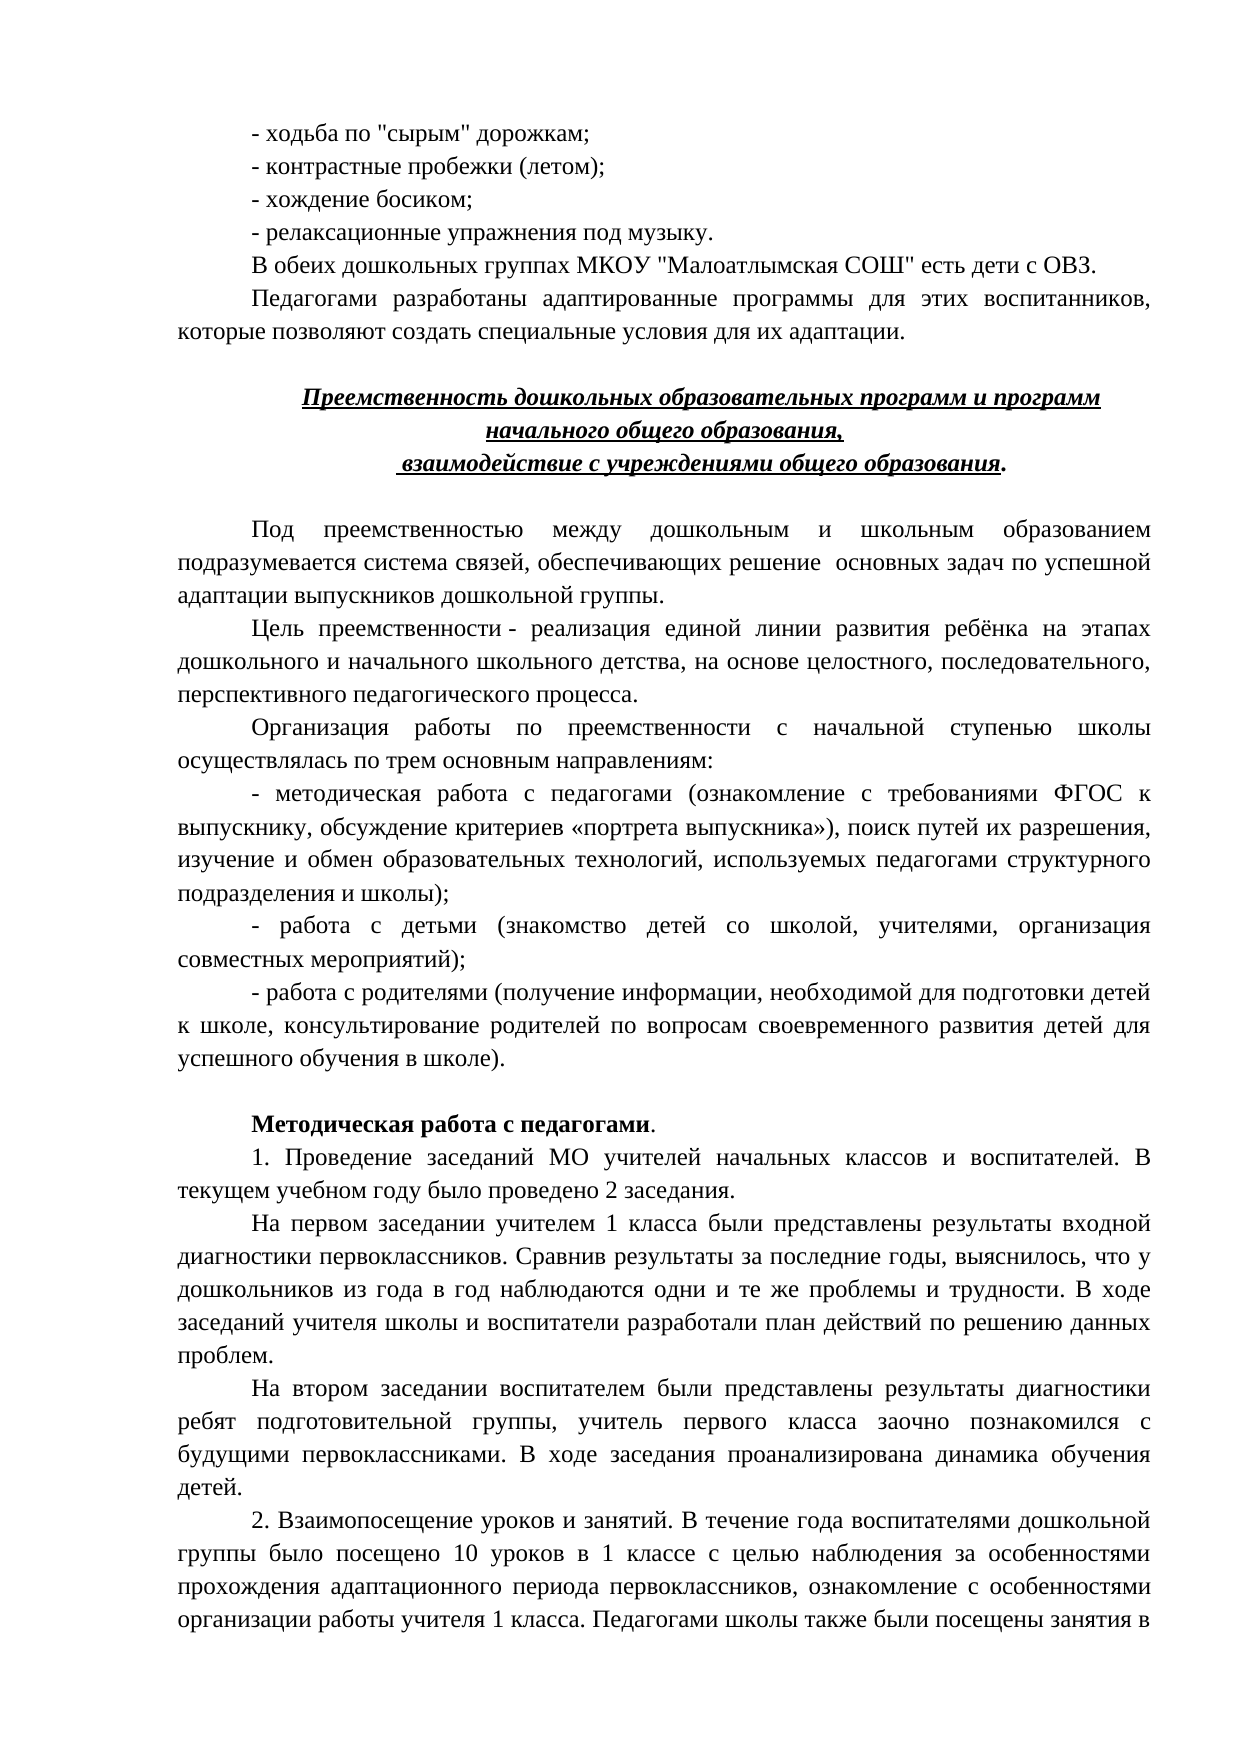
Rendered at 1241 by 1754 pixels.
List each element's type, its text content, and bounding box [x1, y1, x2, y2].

text Методическая работа с педагогами. [177, 1109, 1152, 1137]
text - работа с детьми (знакомство детей со школой, учителями, организация совместных мероприятий); [177, 911, 1152, 972]
text Педагогами разработаны адаптированные программы для этих воспитанников, которые позволяют создать специальные условия для их адаптации. [177, 283, 1152, 345]
text В обеих дошкольных группах МКОУ "Малоатлымская СОШ" есть дети с ОВЗ. [177, 250, 1152, 279]
text 1. Проведение заседаний МО учителей начальных классов и воспитателей. В текущем учебном году было проведено 2 заседания. [177, 1142, 1152, 1203]
text Цель преемственности - реализация единой линии развития ребёнка на этапах дошкольного и начального школьного детства, на основе целостного, последовательного, перспективного педагогического процесса. [177, 613, 1152, 646]
text Организация работы по преемственности с начальной ступенью школы осуществлялась по трем основным направлениям: [177, 712, 1152, 774]
text - релаксационные упражнения под музыку. [177, 217, 1152, 246]
text - хождение босиком; [177, 184, 1152, 213]
text Цель преемственности - реализация единой линии развития ребёнка на этапах дошкольного и начального школьного детства, на основе целостного, последовательного, перспективного педагогического процесса. [177, 675, 1152, 708]
text - методическая работа с педагогами (ознакомление с требованиями ФГОС к выпускнику, обсуждение критериев «портрета выпускника»), поиск путей их разрешения, изучение и обмен образовательных технологий, используемых педагогами структурного подразделения и школы); [177, 778, 1152, 906]
text На втором заседании воспитателем были представлены результаты диагностики ребят подготовительной группы, учитель первого класса заочно познакомился с будущими первоклассниками. В ходе заседания проанализирована динамика обучения детей. [177, 1373, 1152, 1501]
text Под преемственностью между дошкольным и школьным образованием подразумевается система связей, обеспечивающих решение основных задач по успешной адаптации выпускников дошкольной группы. [177, 514, 1152, 609]
text взаимодействие с учреждениями общего образования. [177, 448, 1152, 477]
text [177, 1505, 1152, 1633]
text - контрастные пробежки (летом); [177, 151, 1152, 180]
text На первом заседании учителем 1 класса были представлены результаты входной диагностики первоклассников. Сравнив результаты за последние годы, выяснилось, что у дошкольников из года в год наблюдаются одни и те же проблемы и трудности. В ходе заседаний учителя школы и воспитатели разработали план действий по решению данных проблем. [177, 1208, 1152, 1369]
text - работа с родителями (получение информации, необходимой для подготовки детей к школе, консультирование родителей по вопросам своевременного развития детей для успешного обучения в школе). [177, 977, 1152, 1071]
text - ходьба по "сырым" дорожкам; [177, 118, 1152, 147]
text Преемственность дошкольных образовательных программ и программ начального общего образования, [177, 382, 1152, 444]
